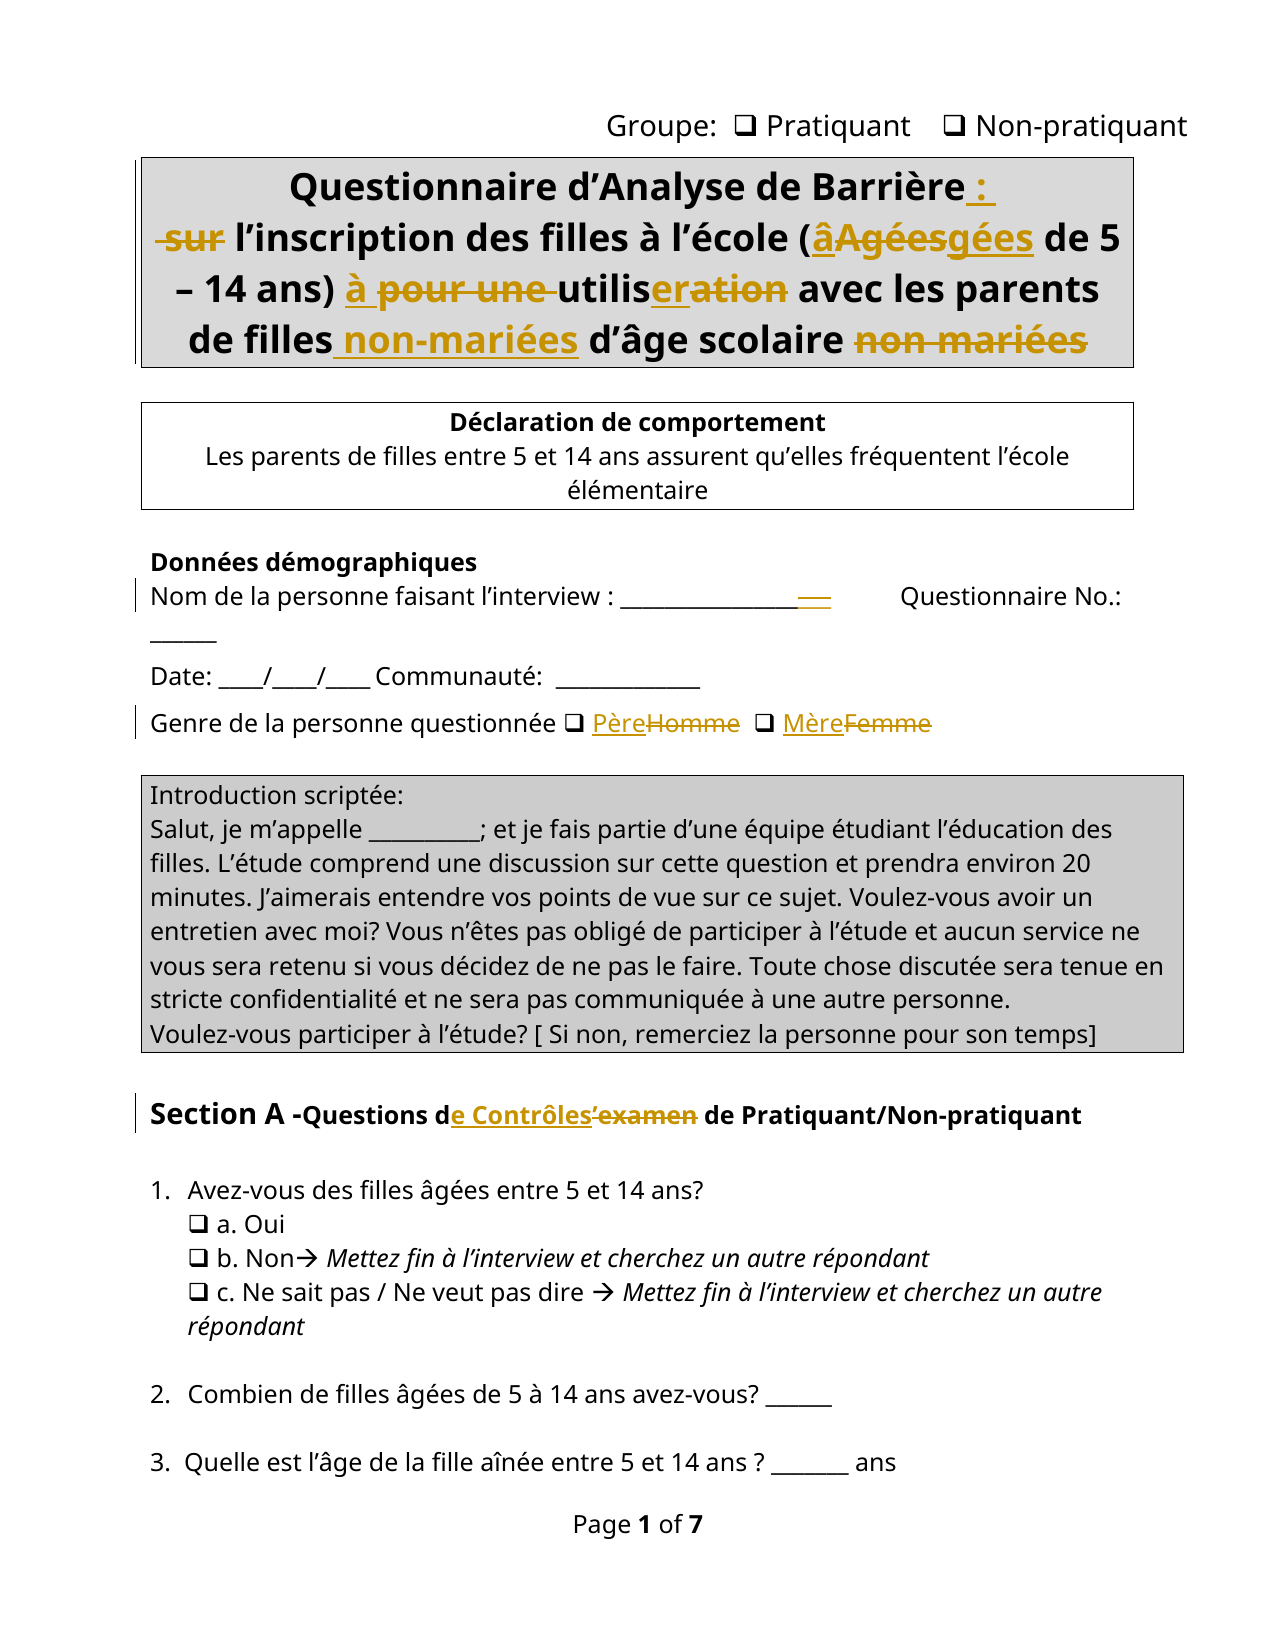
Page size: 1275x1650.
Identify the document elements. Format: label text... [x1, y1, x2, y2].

text Salut, je m’appelle __________; et je fais partie d’une équipe étudiant l’éducation des filles. L’étude comprend une discussion sur cette question et prendra environ 20 minutes. J’aimerais entendre vos points de vue sur ce sujet. Voulez-vous avoir un entretien avec moi? Vous n’êtes pas obligé de participer à l’étude et aucun service ne vous sera retenu si vous décidez de ne pas le faire. Toute chose discutée sera tenue en stricte confidentialité et ne sera pas communiquée à une autre personne. [142, 809, 1183, 1013]
text l’inscription des filles à l’école ( de 5 – 14 ans) utilis avec les parents de filles d’âge scolaire [142, 208, 1133, 367]
text 2. Combien de filles âgées de 5 à 14 ans avez-vous? ______ [150, 1377, 1125, 1411]
text 1. Avez-vous des filles âgées entre 5 et 14 ans? [150, 1172, 1125, 1207]
text Genre de la personne questionnée [150, 705, 1125, 739]
text Section A -Questions d de Pratiquant/Non-pratiquant [150, 1093, 1125, 1133]
text Voulez-vous participer à l’étude? [ Si non, remerciez la personne pour son temps] [142, 1013, 1183, 1052]
text Questionnaire d’Analyse de Barrière [142, 158, 1133, 208]
text Déclaration de comportement [142, 403, 1133, 436]
text Date: ____/____/____ Communauté: _____________ [150, 659, 1187, 693]
text Données démographiques [150, 544, 1125, 578]
text Les parents de filles entre 5 et 14 ans assurent qu’elles fréquentent l’école élémentaire [142, 436, 1133, 509]
text c. Ne sait pas / Ne veut pas dire Mettez fin à l’interview et cherchez un autre répondant [187, 1275, 1125, 1343]
text Introduction scriptée: [142, 776, 1183, 809]
text Nom de la personne faisant l’interview : ________________ Questionnaire No.: ______ [150, 578, 1125, 646]
text 3. Quelle est l’âge de la fille aînée entre 5 et 14 ans ? _______ ans [150, 1445, 1125, 1479]
text a. Oui [187, 1207, 1125, 1241]
text Groupe: Pratiquant Non-pratiquant [150, 105, 1187, 145]
text b. Non Mettez fin à l’interview et cherchez un autre répondant [187, 1241, 1125, 1275]
